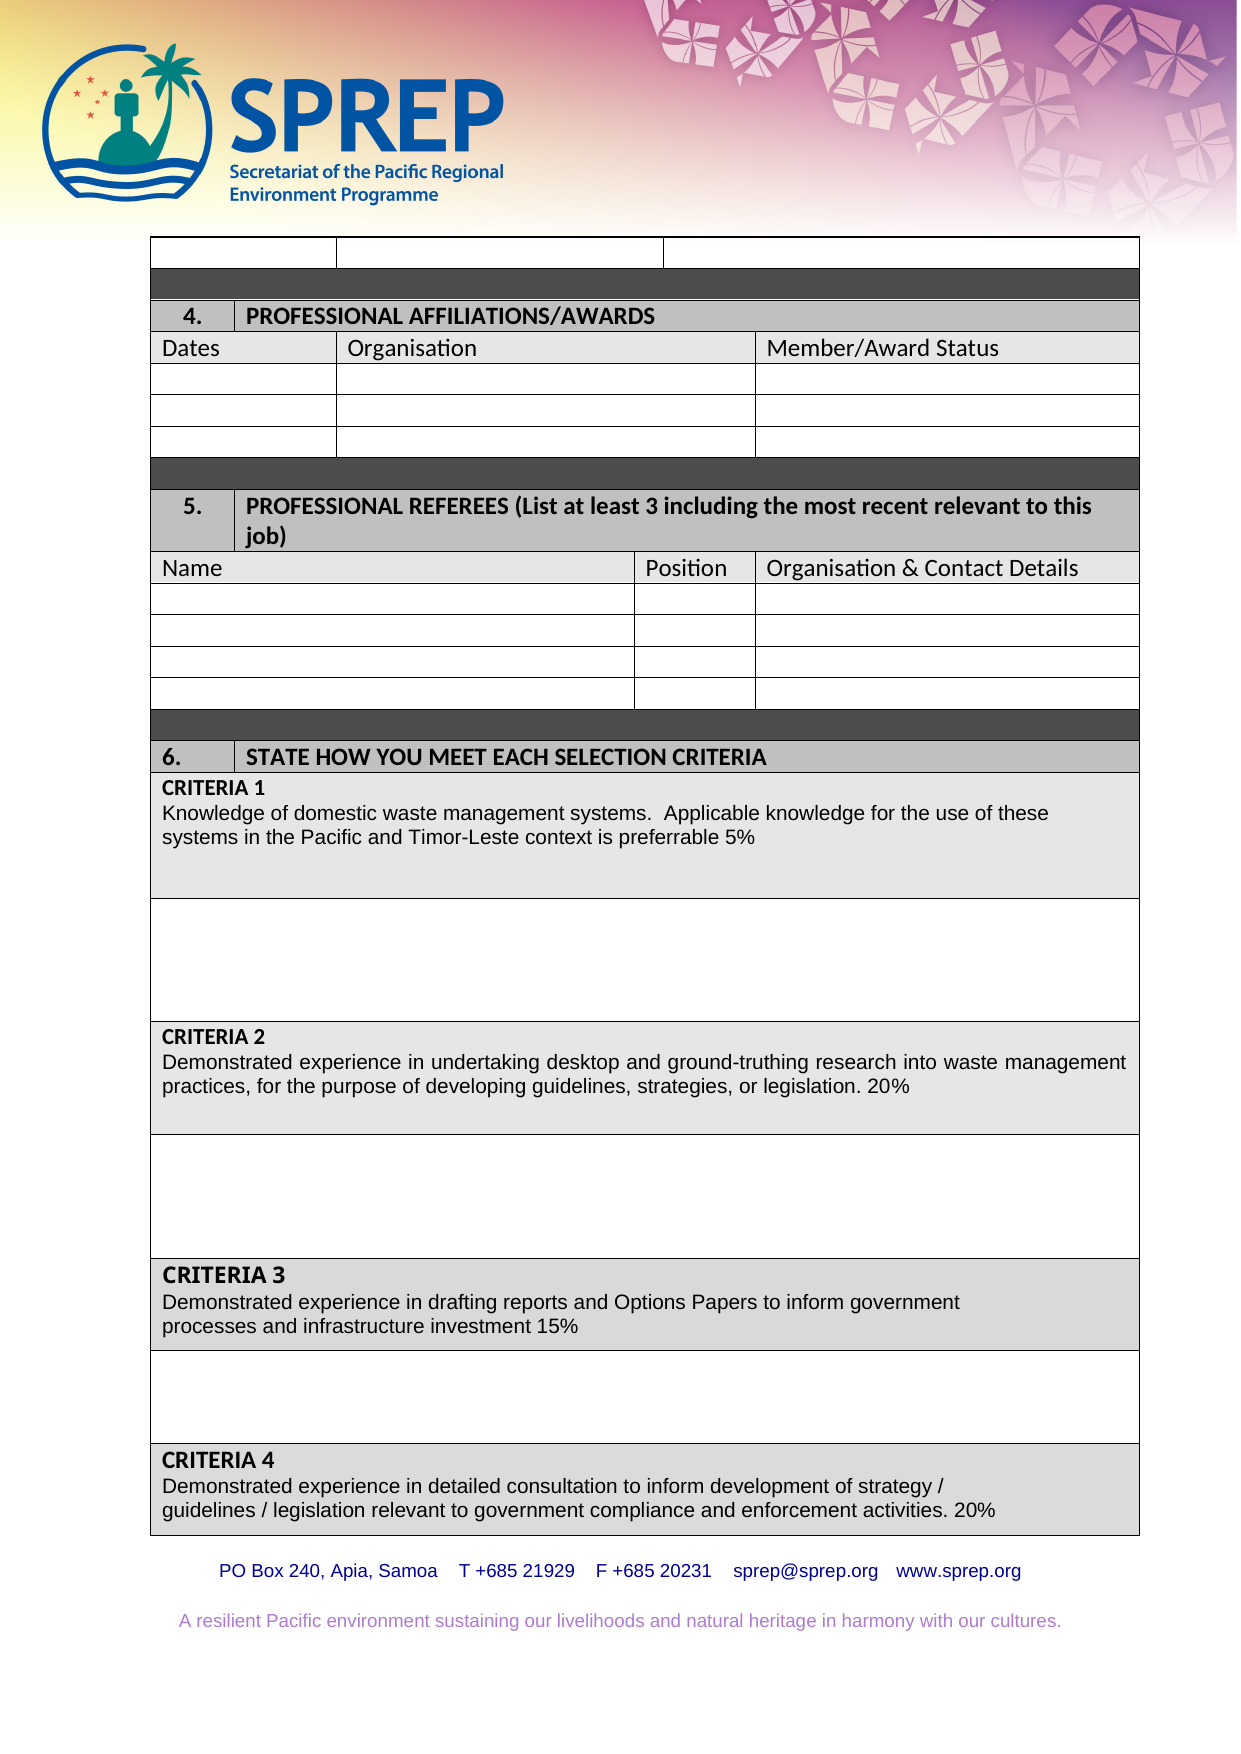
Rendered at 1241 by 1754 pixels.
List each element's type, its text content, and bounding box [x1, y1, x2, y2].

table_cell [337, 238, 663, 268]
table_cell Dates [151, 332, 336, 363]
table_cell [151, 395, 336, 426]
table_cell [756, 395, 1139, 426]
table_cell [151, 364, 336, 394]
table_cell CRITERIA 2 Demonstrated experience in undertaking desktop and ground-truthing research into waste management practices, for the purpose of developing guidelines, strategies, or legislation. 20% [151, 1022, 1139, 1134]
table_cell 6. [151, 741, 234, 772]
table_cell PROFESSIONAL REFEREES (List at least 3 including the most recent relevant to this job) [235, 490, 1139, 551]
table_cell [756, 427, 1139, 457]
table_cell [337, 395, 755, 426]
table_cell [151, 710, 1139, 740]
table_cell CRITERIA 3 Demonstrated experience in drafting reports and Options Papers to inform government processes and infrastructure investment 15% [151, 1259, 1139, 1350]
table_cell Organisation [337, 332, 755, 363]
table_cell [151, 899, 1139, 1021]
table_cell [635, 584, 755, 614]
table_cell PROFESSIONAL AFFILIATIONS/AWARDS [235, 301, 1139, 331]
table_cell [151, 647, 634, 677]
table_cell 4. [151, 301, 234, 331]
picture [0, 0, 1237, 244]
table_cell [151, 458, 1139, 489]
table_cell [756, 364, 1139, 394]
table_cell [151, 1351, 1139, 1443]
table_cell [151, 427, 336, 457]
table_cell [635, 615, 755, 646]
table_cell Member/Award Status [756, 332, 1139, 363]
table_cell [151, 584, 634, 614]
table_cell 5. [151, 490, 234, 551]
table_cell [151, 1135, 1139, 1257]
table_cell [337, 364, 755, 394]
table_cell [151, 238, 336, 268]
table_cell [635, 647, 755, 677]
table_cell [756, 647, 1139, 677]
table_cell [635, 678, 755, 709]
table_cell [664, 238, 1139, 268]
table_cell STATE HOW YOU MEET EACH SELECTION CRITERIA [235, 741, 1139, 772]
table_cell Organisation & Contact Details [756, 552, 1139, 582]
table_cell CRITERIA 1 Knowledge of domestic waste management systems. Applicable knowledge for the use of these systems in the Pacific and Timor-Leste context is preferrable 5% [151, 773, 1139, 898]
table_cell CRITERIA 4 Demonstrated experience in detailed consultation to inform development of strategy / guidelines / legislation relevant to government compliance and enforcement activities. 20% [151, 1444, 1139, 1535]
table_cell [151, 615, 634, 646]
table_cell [756, 678, 1139, 709]
table_cell [151, 678, 634, 709]
table_cell Name [151, 552, 634, 582]
table_cell Position [635, 552, 755, 582]
table_cell [756, 615, 1139, 646]
table_cell [151, 269, 1139, 299]
table_cell [756, 584, 1139, 614]
table_cell [337, 427, 755, 457]
